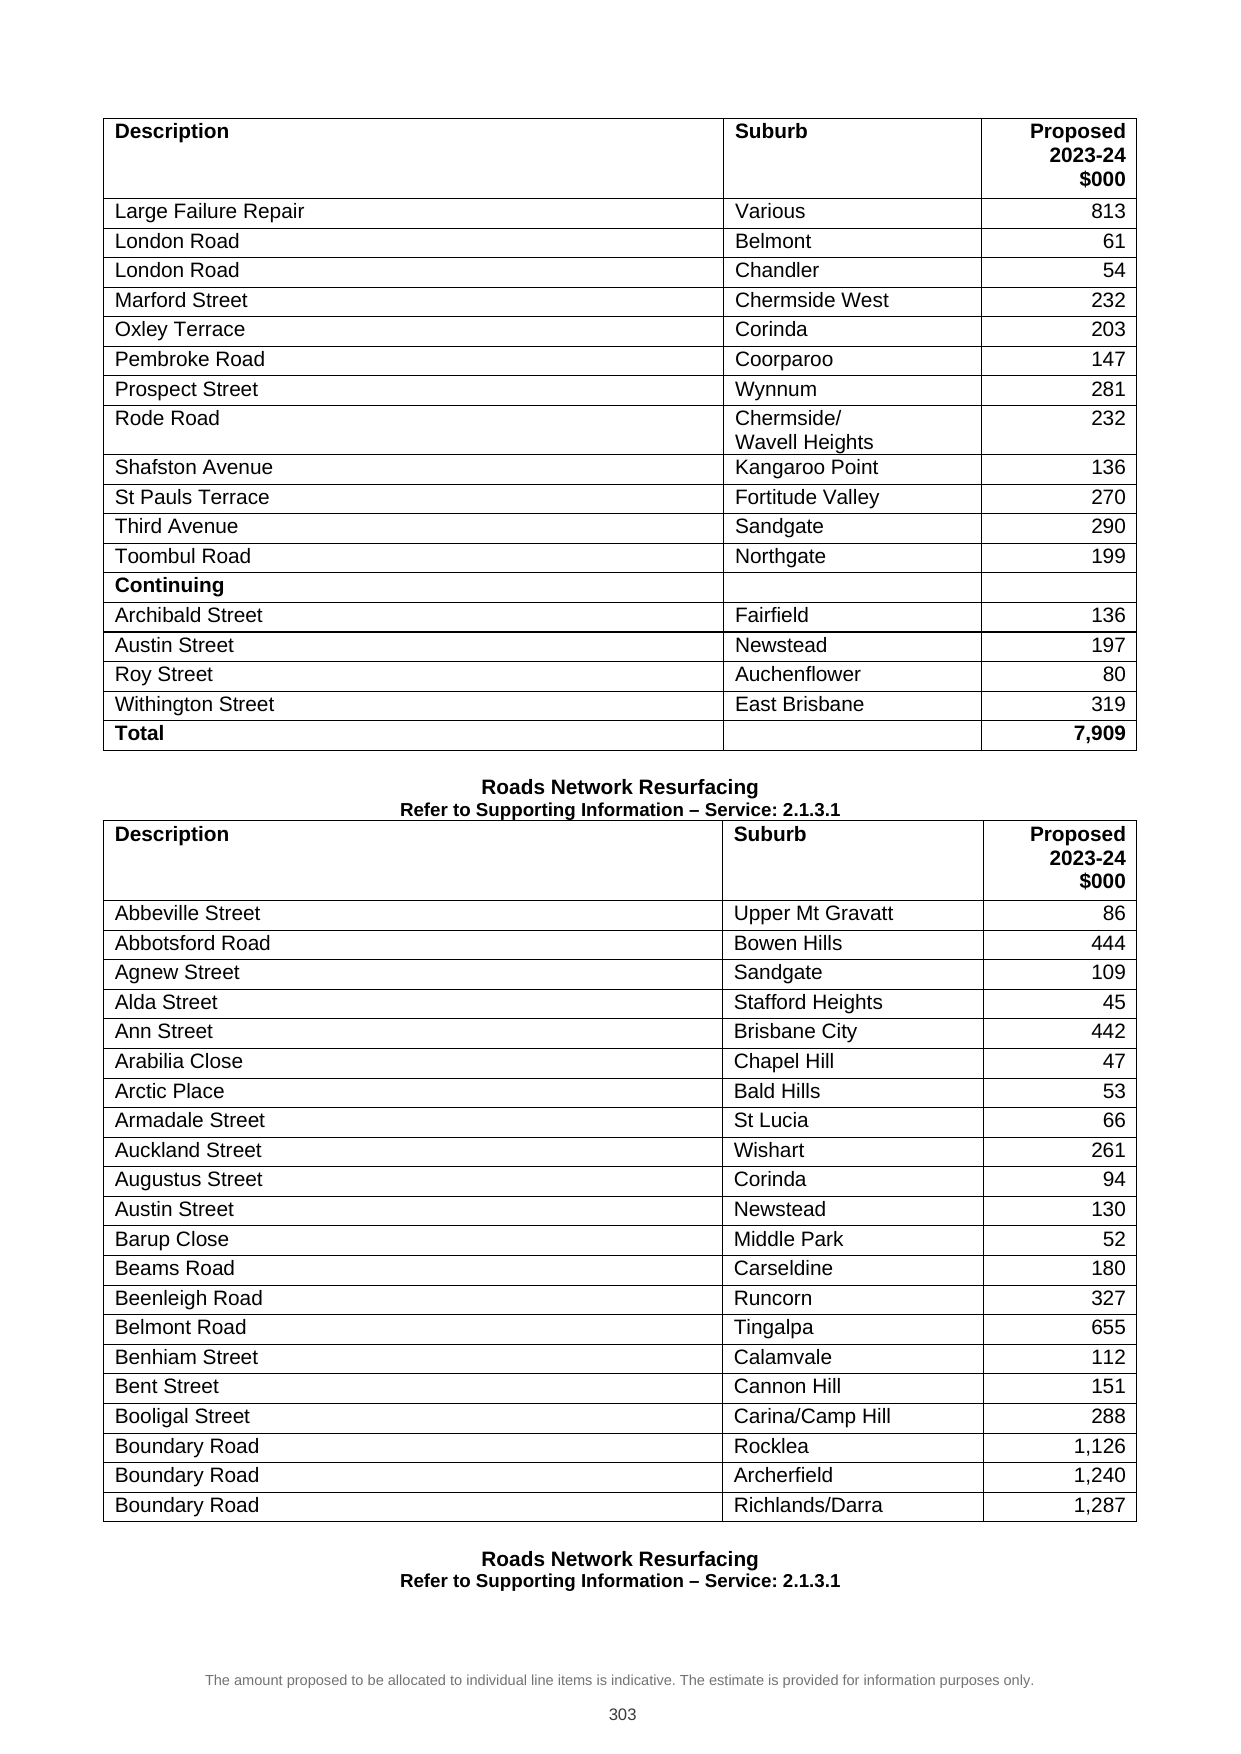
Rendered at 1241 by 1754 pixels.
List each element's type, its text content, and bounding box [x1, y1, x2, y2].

table_cell Corinda [723, 1167, 983, 1196]
table_cell Fairfield [724, 603, 981, 631]
table_header Proposed 2023-24 $000 [982, 119, 1136, 198]
table_cell London Road [104, 258, 723, 287]
table_cell London Road [104, 229, 723, 257]
table_cell Withington Street [104, 692, 723, 720]
table_cell Stafford Heights [723, 990, 983, 1018]
table_header Suburb [723, 821, 983, 900]
table_cell Fortitude Valley [724, 485, 981, 513]
table_cell Chermside/ Wavell Heights [724, 406, 981, 454]
table_cell Chandler [724, 258, 981, 287]
table_cell Archibald Street [104, 603, 723, 631]
table_cell Bald Hills [723, 1079, 983, 1107]
table_cell 203 [982, 317, 1136, 346]
table_cell Oxley Terrace [104, 317, 723, 346]
table_cell Bent Street [104, 1374, 722, 1403]
table_cell 232 [982, 406, 1136, 454]
table_cell Abbeville Street [104, 901, 722, 929]
table_cell Boundary Road [104, 1434, 722, 1462]
table_cell Boundary Road [104, 1463, 722, 1492]
table_cell Alda Street [104, 990, 722, 1018]
table_cell 66 [984, 1108, 1136, 1137]
table_cell Ann Street [104, 1019, 722, 1048]
table_cell Shafston Avenue [104, 455, 723, 483]
table_cell Rode Road [104, 406, 723, 454]
table_cell St Lucia [723, 1108, 983, 1137]
table_cell Runcorn [723, 1286, 983, 1314]
table_cell 147 [982, 347, 1136, 375]
table_cell Bowen Hills [723, 931, 983, 959]
table_cell Northgate [724, 544, 981, 572]
table_cell Brisbane City [723, 1019, 983, 1048]
table_cell Sandgate [724, 514, 981, 543]
table_cell [724, 573, 981, 602]
table_cell 1,287 [984, 1493, 1136, 1521]
table_cell [982, 573, 1136, 602]
table_cell Carina/Camp Hill [723, 1404, 983, 1432]
table_cell 52 [984, 1226, 1136, 1255]
table_cell Chermside West [724, 288, 981, 316]
table_cell Benhiam Street [104, 1345, 722, 1373]
table_cell 45 [984, 990, 1136, 1018]
table_cell 232 [982, 288, 1136, 316]
table_cell Boundary Road [104, 1493, 722, 1521]
table_cell 270 [982, 485, 1136, 513]
table_cell 319 [982, 692, 1136, 720]
table_cell 53 [984, 1079, 1136, 1107]
table_cell Upper Mt Gravatt [723, 901, 983, 929]
table_cell 197 [982, 633, 1136, 661]
table_cell Sandgate [723, 960, 983, 989]
table_cell 130 [984, 1197, 1136, 1225]
table_cell Austin Street [104, 633, 723, 661]
table_cell Rocklea [723, 1434, 983, 1462]
table_header Description [104, 821, 722, 900]
table_cell 151 [984, 1374, 1136, 1403]
table_cell Calamvale [723, 1345, 983, 1373]
table_cell 444 [984, 931, 1136, 959]
table_cell Belmont [724, 229, 981, 257]
table_cell 1,240 [984, 1463, 1136, 1492]
table_cell Arabilia Close [104, 1049, 722, 1077]
table_cell Barup Close [104, 1226, 722, 1255]
table_header Suburb [724, 119, 981, 198]
table_cell Chapel Hill [723, 1049, 983, 1077]
subtitle Roads Network Resurfacing [103, 775, 1137, 799]
table_cell Wynnum [724, 376, 981, 405]
table_cell 54 [982, 258, 1136, 287]
table_cell Various [724, 199, 981, 227]
table_cell Cannon Hill [723, 1374, 983, 1403]
table_cell 94 [984, 1167, 1136, 1196]
table_cell Auckland Street [104, 1138, 722, 1166]
table_cell Archerfield [723, 1463, 983, 1492]
table_cell Roy Street [104, 662, 723, 691]
table_cell 109 [984, 960, 1136, 989]
table_cell East Brisbane [724, 692, 981, 720]
table_cell 61 [982, 229, 1136, 257]
subtitle Roads Network Resurfacing [103, 1546, 1137, 1570]
table_cell 327 [984, 1286, 1136, 1314]
table_cell St Pauls Terrace [104, 485, 723, 513]
table_cell Augustus Street [104, 1167, 722, 1196]
table_cell Newstead [723, 1197, 983, 1225]
table_cell Abbotsford Road [104, 931, 722, 959]
table_cell Beenleigh Road [104, 1286, 722, 1314]
table_cell 199 [982, 544, 1136, 572]
table_cell 442 [984, 1019, 1136, 1048]
table_cell 86 [984, 901, 1136, 929]
table_cell 281 [982, 376, 1136, 405]
table_cell Wishart [723, 1138, 983, 1166]
table_cell Continuing [104, 573, 723, 602]
table_cell 47 [984, 1049, 1136, 1077]
subtitle Refer to Supporting Information – Service: 2.1.3.1 [103, 1570, 1137, 1592]
table_cell Prospect Street [104, 376, 723, 405]
table_cell 1,126 [984, 1434, 1136, 1462]
table_cell 261 [984, 1138, 1136, 1166]
table_cell Newstead [724, 633, 981, 661]
table_cell Large Failure Repair [104, 199, 723, 227]
table_cell 655 [984, 1315, 1136, 1344]
table_cell Auchenflower [724, 662, 981, 691]
table_cell [724, 721, 981, 750]
table_cell 288 [984, 1404, 1136, 1432]
table_cell Richlands/Darra [723, 1493, 983, 1521]
table_cell Middle Park [723, 1226, 983, 1255]
table_cell Total [104, 721, 723, 750]
table_cell 7,909 [982, 721, 1136, 750]
table_cell 136 [982, 603, 1136, 631]
table_cell 112 [984, 1345, 1136, 1373]
table_cell Agnew Street [104, 960, 722, 989]
table_cell Beams Road [104, 1256, 722, 1284]
table_cell Pembroke Road [104, 347, 723, 375]
table_cell Carseldine [723, 1256, 983, 1284]
table_cell 80 [982, 662, 1136, 691]
table_cell Coorparoo [724, 347, 981, 375]
table_cell 290 [982, 514, 1136, 543]
table_cell Booligal Street [104, 1404, 722, 1432]
table_cell Corinda [724, 317, 981, 346]
table_cell Toombul Road [104, 544, 723, 572]
table_cell Arctic Place [104, 1079, 722, 1107]
subtitle Refer to Supporting Information – Service: 2.1.3.1 [103, 799, 1137, 820]
table_header Proposed 2023-24 $000 [984, 821, 1136, 900]
table_cell Kangaroo Point [724, 455, 981, 483]
table_cell 813 [982, 199, 1136, 227]
table_cell Third Avenue [104, 514, 723, 543]
table_cell 136 [982, 455, 1136, 483]
table_cell Austin Street [104, 1197, 722, 1225]
table_cell Marford Street [104, 288, 723, 316]
table_cell Belmont Road [104, 1315, 722, 1344]
table_header Description [104, 119, 723, 198]
table_cell Tingalpa [723, 1315, 983, 1344]
table_cell Armadale Street [104, 1108, 722, 1137]
table_cell 180 [984, 1256, 1136, 1284]
